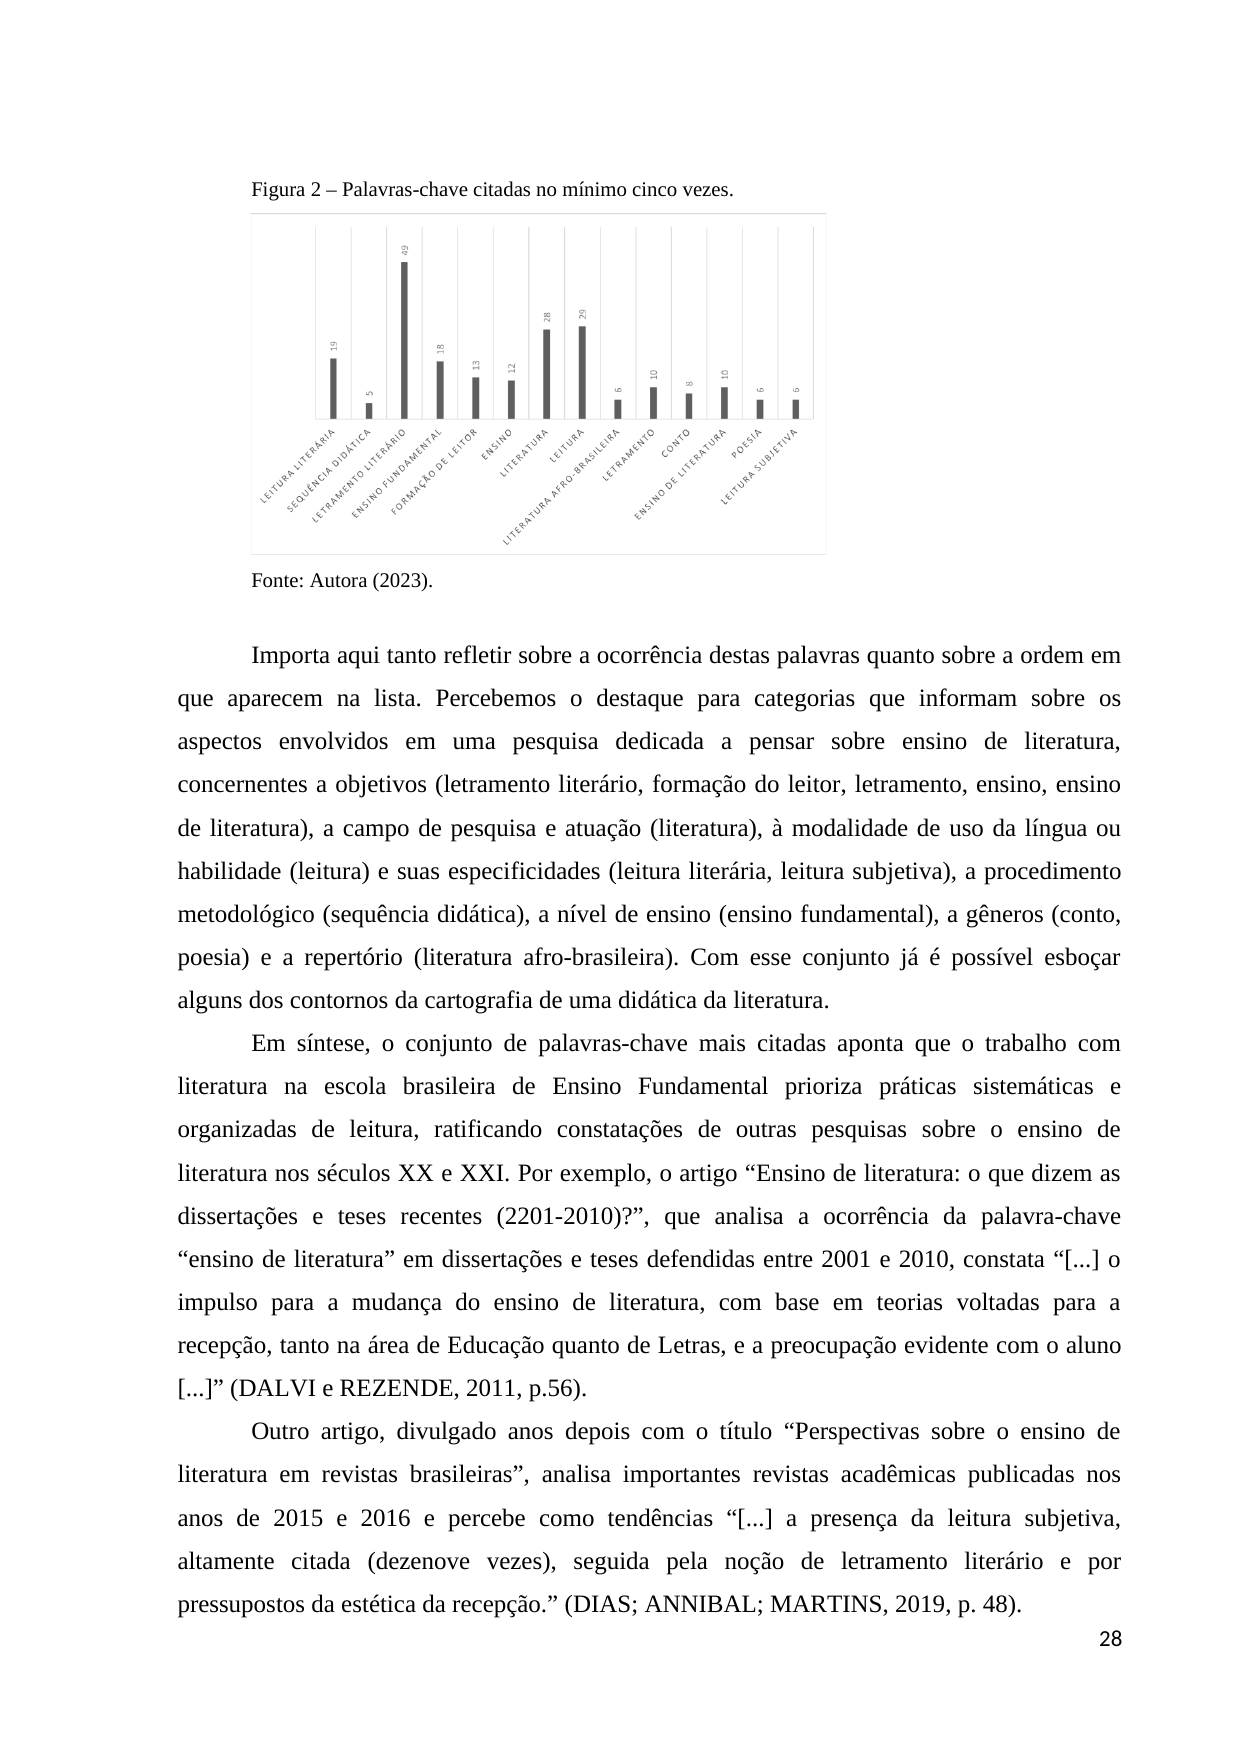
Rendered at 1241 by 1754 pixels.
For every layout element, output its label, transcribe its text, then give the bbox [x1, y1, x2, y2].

text Fonte: Autora (2023). [177, 568, 1122, 592]
text Outro artigo, divulgado anos depois com o título “Perspectivas sobre o ensino de literatura em revistas brasileiras”, analisa importantes revistas acadêmicas publicadas nos anos de 2015 e 2016 e percebe como tendências “[...] a presença da leitura subjetiva, altamente citada (dezenove vezes), seguida pela noção de letramento literário e por pressupostos da estética da recepção.” (DIAS; ANNIBAL; MARTINS, 2019, p. 48). [177, 1416, 1122, 1618]
text Figura 2 – Palavras-chave citadas no mínimo cinco vezes. [177, 177, 1122, 201]
text Em síntese, o conjunto de palavras-chave mais citadas aponta que o trabalho com literatura na escola brasileira de Ensino Fundamental prioriza práticas sistemáticas e organizadas de leitura, ratificando constatações de outras pesquisas sobre o ensino de literatura nos séculos XX e XXI. Por exemplo, o artigo “Ensino de literatura: o que dizem as dissertações e teses recentes (2201-2010)?”, que analisa a ocorrência da palavra-chave “ensino de literatura” em dissertações e teses defendidas entre 2001 e 2010, constata “[...] o impulso para a mudança do ensino de literatura, com base em teorias voltadas para a recepção, tanto na área de Educação quanto de Letras, e a preocupação evidente com o aluno [...]” (DALVI e REZENDE, 2011, p.56). [177, 1028, 1122, 1402]
text Importa aqui tanto refletir sobre a ocorrência destas palavras quanto sobre a ordem em que aparecem na lista. Percebemos o destaque para categorias que informam sobre os aspectos envolvidos em uma pesquisa dedicada a pensar sobre ensino de literatura, concernentes a objetivos (letramento literário, formação do leitor, letramento, ensino, ensino de literatura), a campo de pesquisa e atuação (literatura), à modalidade de uso da língua ou habilidade (leitura) e suas especificidades (leitura literária, leitura subjetiva), a procedimento metodológico (sequência didática), a nível de ensino (ensino fundamental), a gêneros (conto, poesia) e a repertório (literatura afro-brasileira). Com esse conjunto já é possível esboçar alguns dos contornos da cartografia de uma didática da literatura. [177, 640, 1122, 1014]
picture [251, 213, 827, 555]
